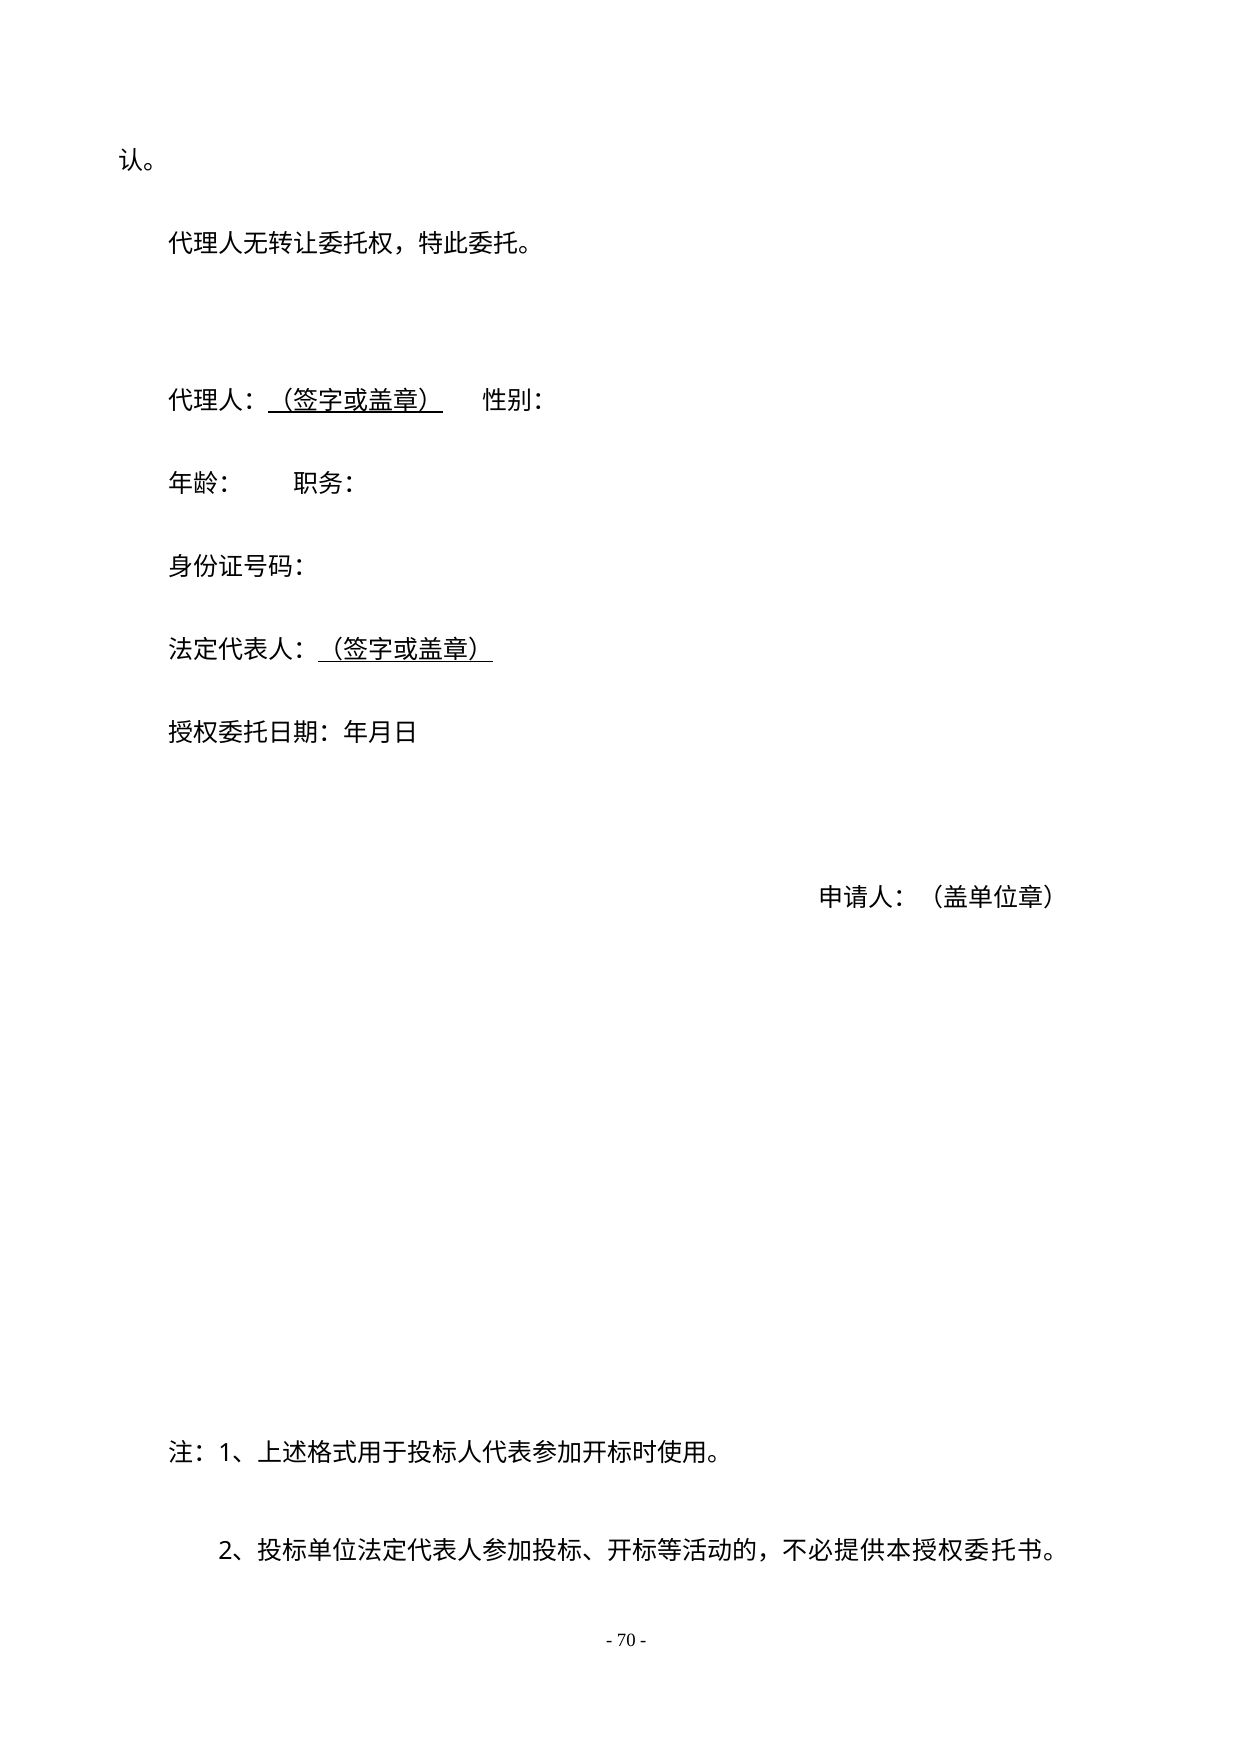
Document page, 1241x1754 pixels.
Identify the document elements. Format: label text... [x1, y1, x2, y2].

text 申请人：（盖单位章） [118, 863, 1134, 928]
text 2、投标单位法定代表人参加投标、开标等活动的，不必提供本授权委托书。 [118, 1516, 1134, 1581]
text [118, 126, 1134, 191]
text 代理人：（签字或盖章） 性别： [118, 366, 1134, 431]
text 年龄： 职务： [118, 449, 1134, 514]
text 代理人无转让委托权，特此委托。 [118, 209, 1134, 274]
text 法定代表人：（签字或盖章） [118, 615, 1134, 680]
text 注：1、上述格式用于投标人代表参加开标时使用。 [118, 1418, 1134, 1483]
text 身份证号码： [118, 532, 1134, 597]
text 授权委托日期：年月日 [118, 698, 1134, 763]
